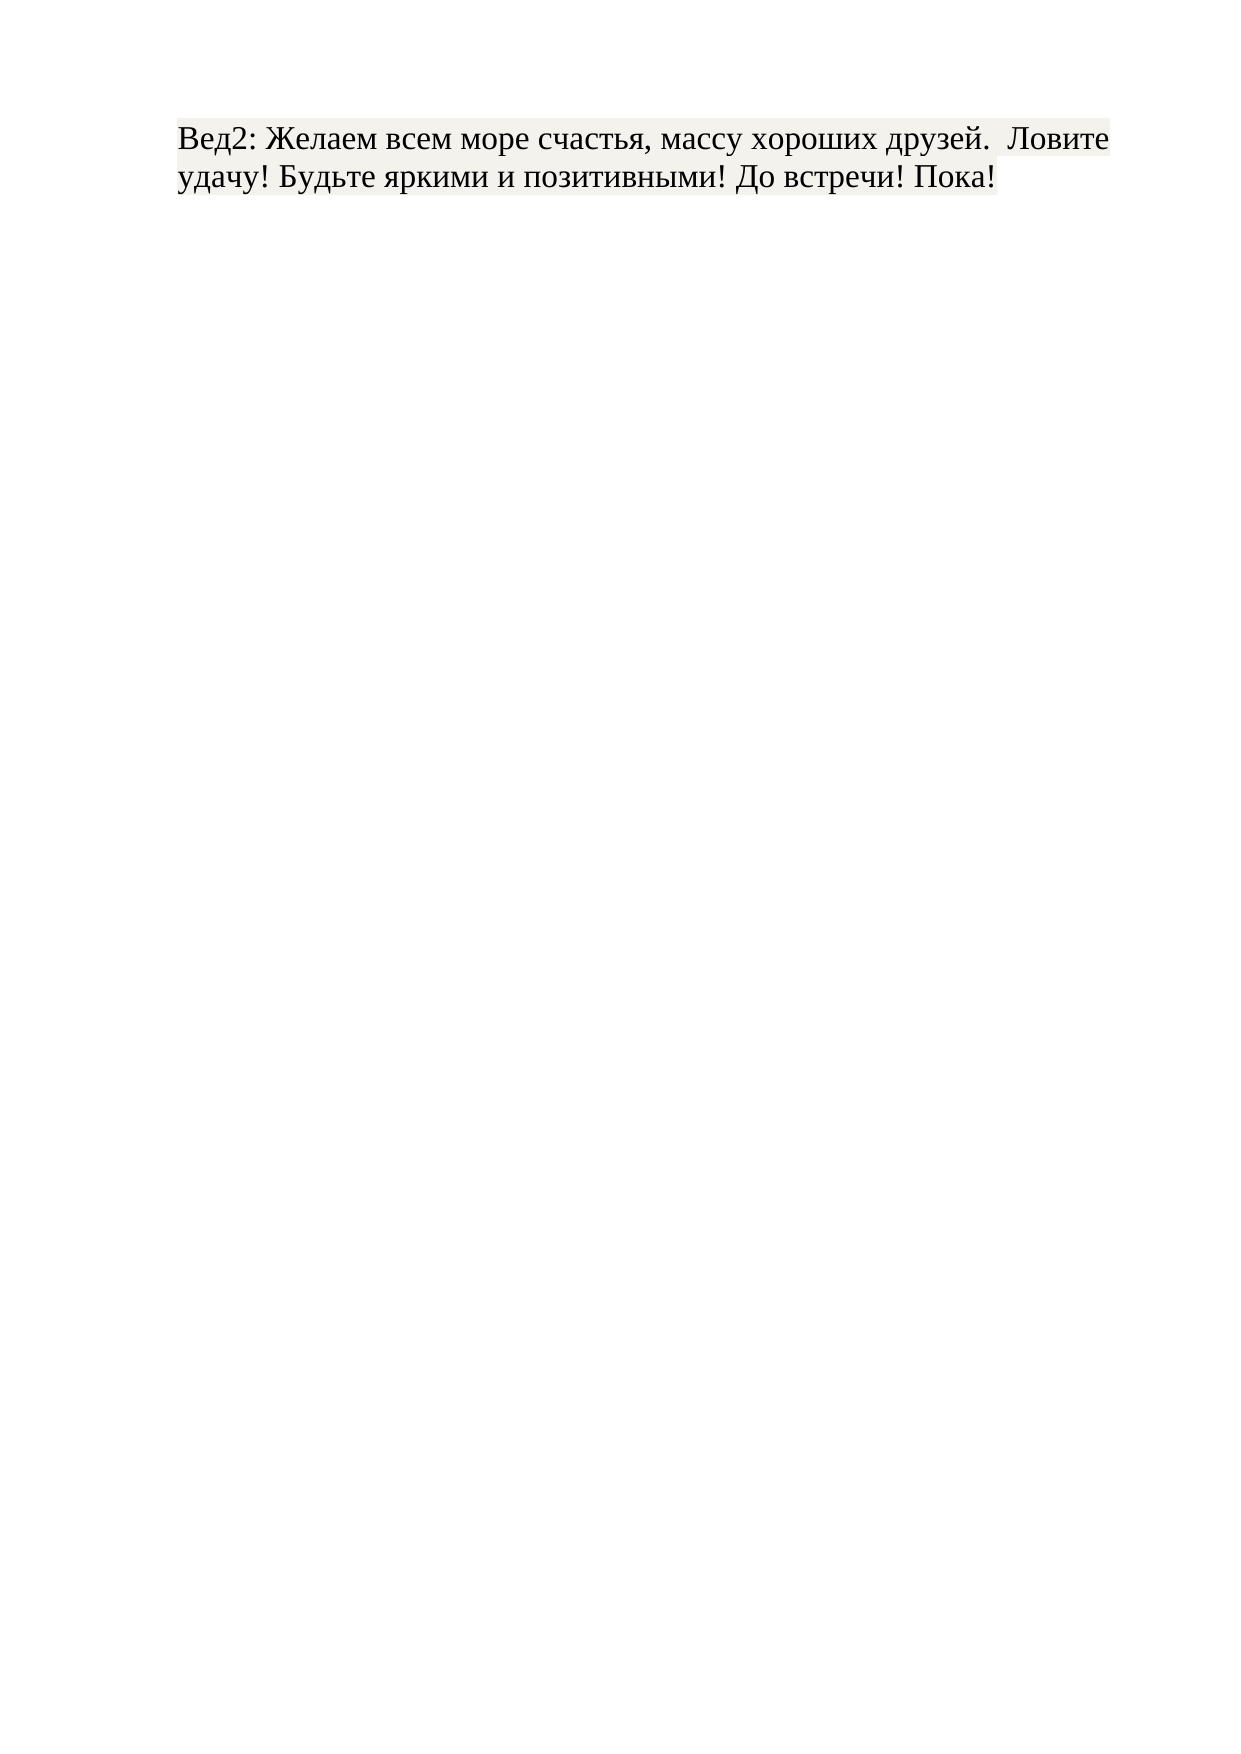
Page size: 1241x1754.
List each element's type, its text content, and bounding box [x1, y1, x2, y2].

text Вед2: Желаем всем море счастья, массу хороших друзей. Ловите удачу! Будьте яркими и позитивными! До встречи! Пока! [997, 118, 1152, 195]
